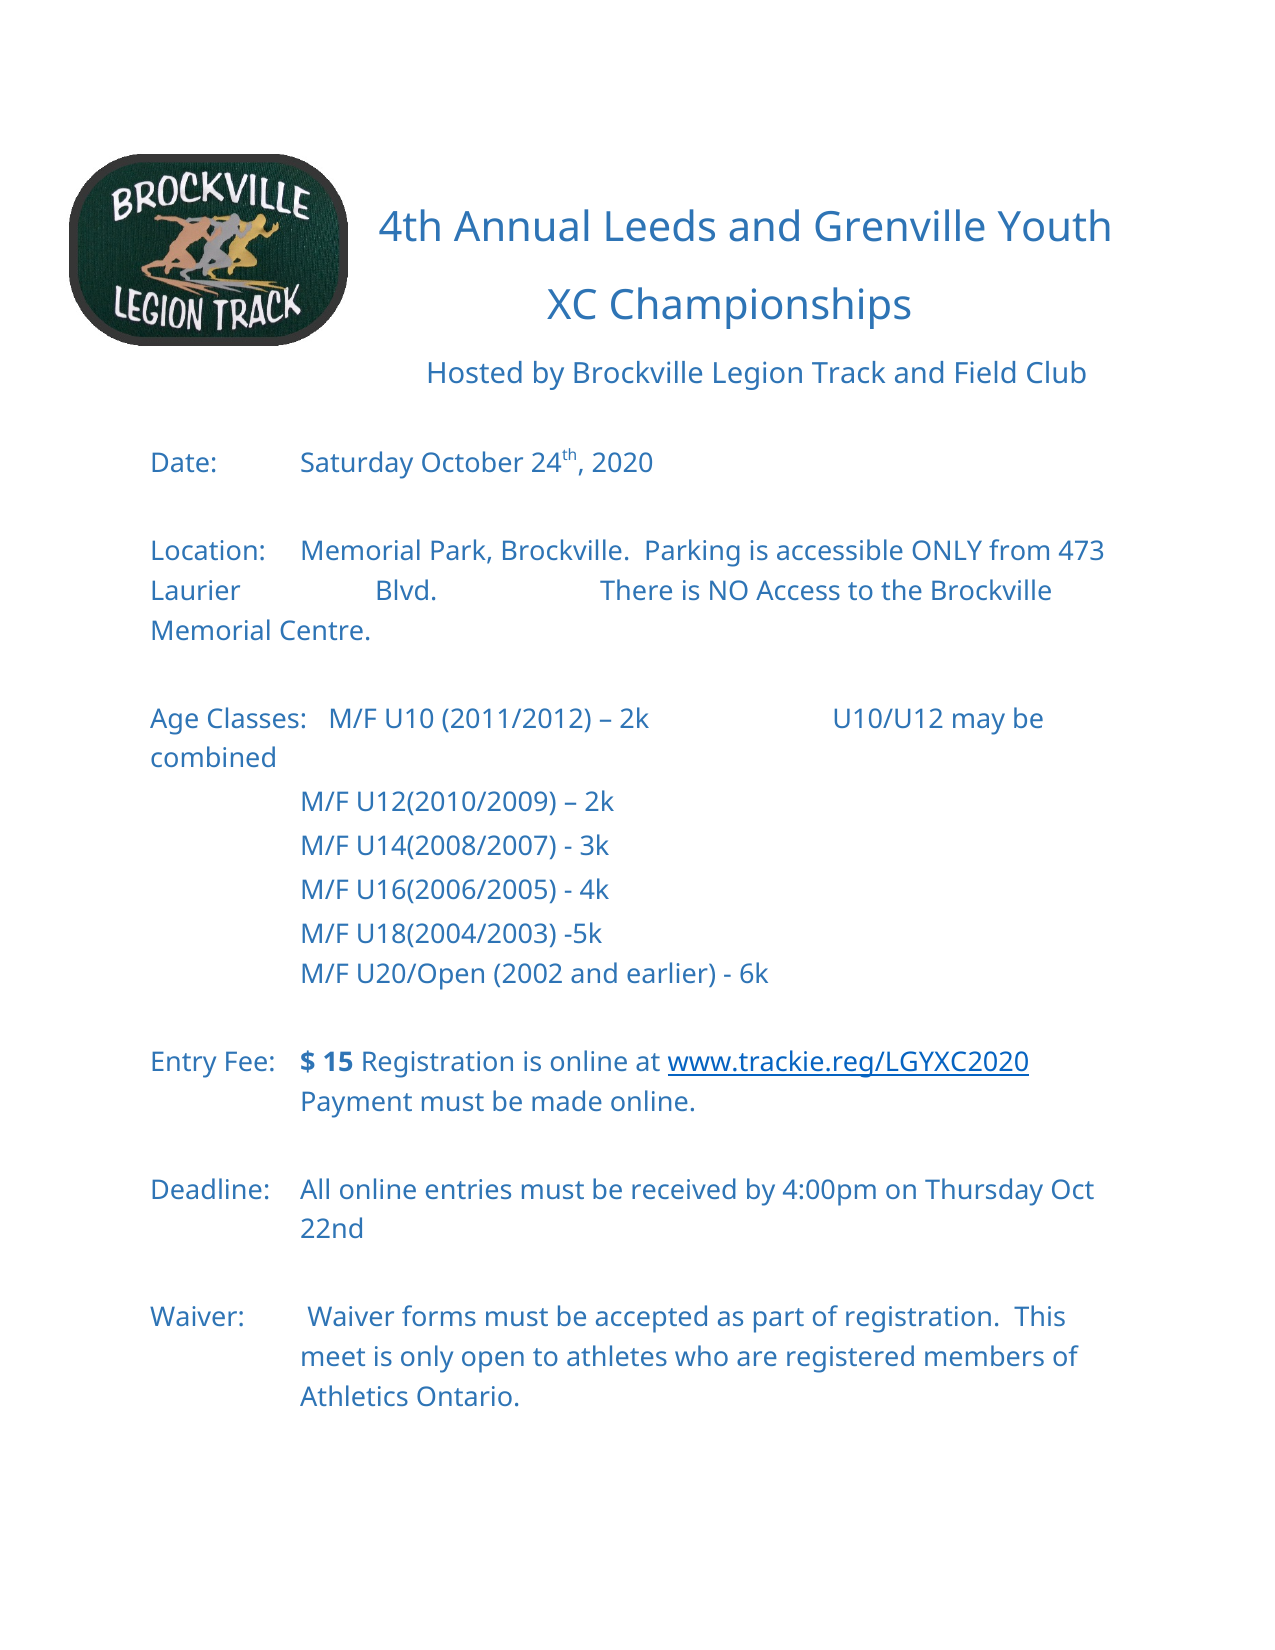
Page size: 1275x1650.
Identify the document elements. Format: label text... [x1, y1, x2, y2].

subtitle Age Classes: M/F U10 (2011/2012) – 2k U10/U12 may be combined [150, 699, 1125, 776]
subtitle M/F U12(2010/2009) – 2k [150, 783, 1125, 820]
subtitle Hosted by Brockville Legion Track and Field Club [150, 353, 1125, 392]
subtitle Date: Saturday October 24th, 2020 [150, 444, 1125, 481]
subtitle XC Championships [150, 275, 1125, 332]
subtitle M/F U18(2004/2003) -5k M/F U20/Open (2002 and earlier) - 6k [150, 915, 1125, 991]
subtitle M/F U14(2008/2007) - 3k [150, 827, 1125, 864]
picture [65, 150, 351, 349]
subtitle Waiver: Waiver forms must be accepted as part of registration. This meet is only open to athletes who are registered members of Athletics Ontario. [150, 1298, 1125, 1414]
subtitle M/F U16(2006/2005) - 4k [150, 871, 1125, 908]
subtitle Entry Fee: $ 15 Registration is online at www.trackie.reg/LGYXC2020 Payment must be made online. [150, 1042, 1125, 1119]
subtitle Location: Memorial Park, Brockville. Parking is accessible ONLY from 473 Laurier Blvd. There is NO Access to the Brockville Memorial Centre. [150, 532, 1125, 648]
subtitle 4th Annual Leeds and Grenville Youth [150, 197, 1125, 254]
subtitle Deadline: All online entries must be received by 4:00pm on Thursday Oct 22nd [150, 1170, 1125, 1247]
